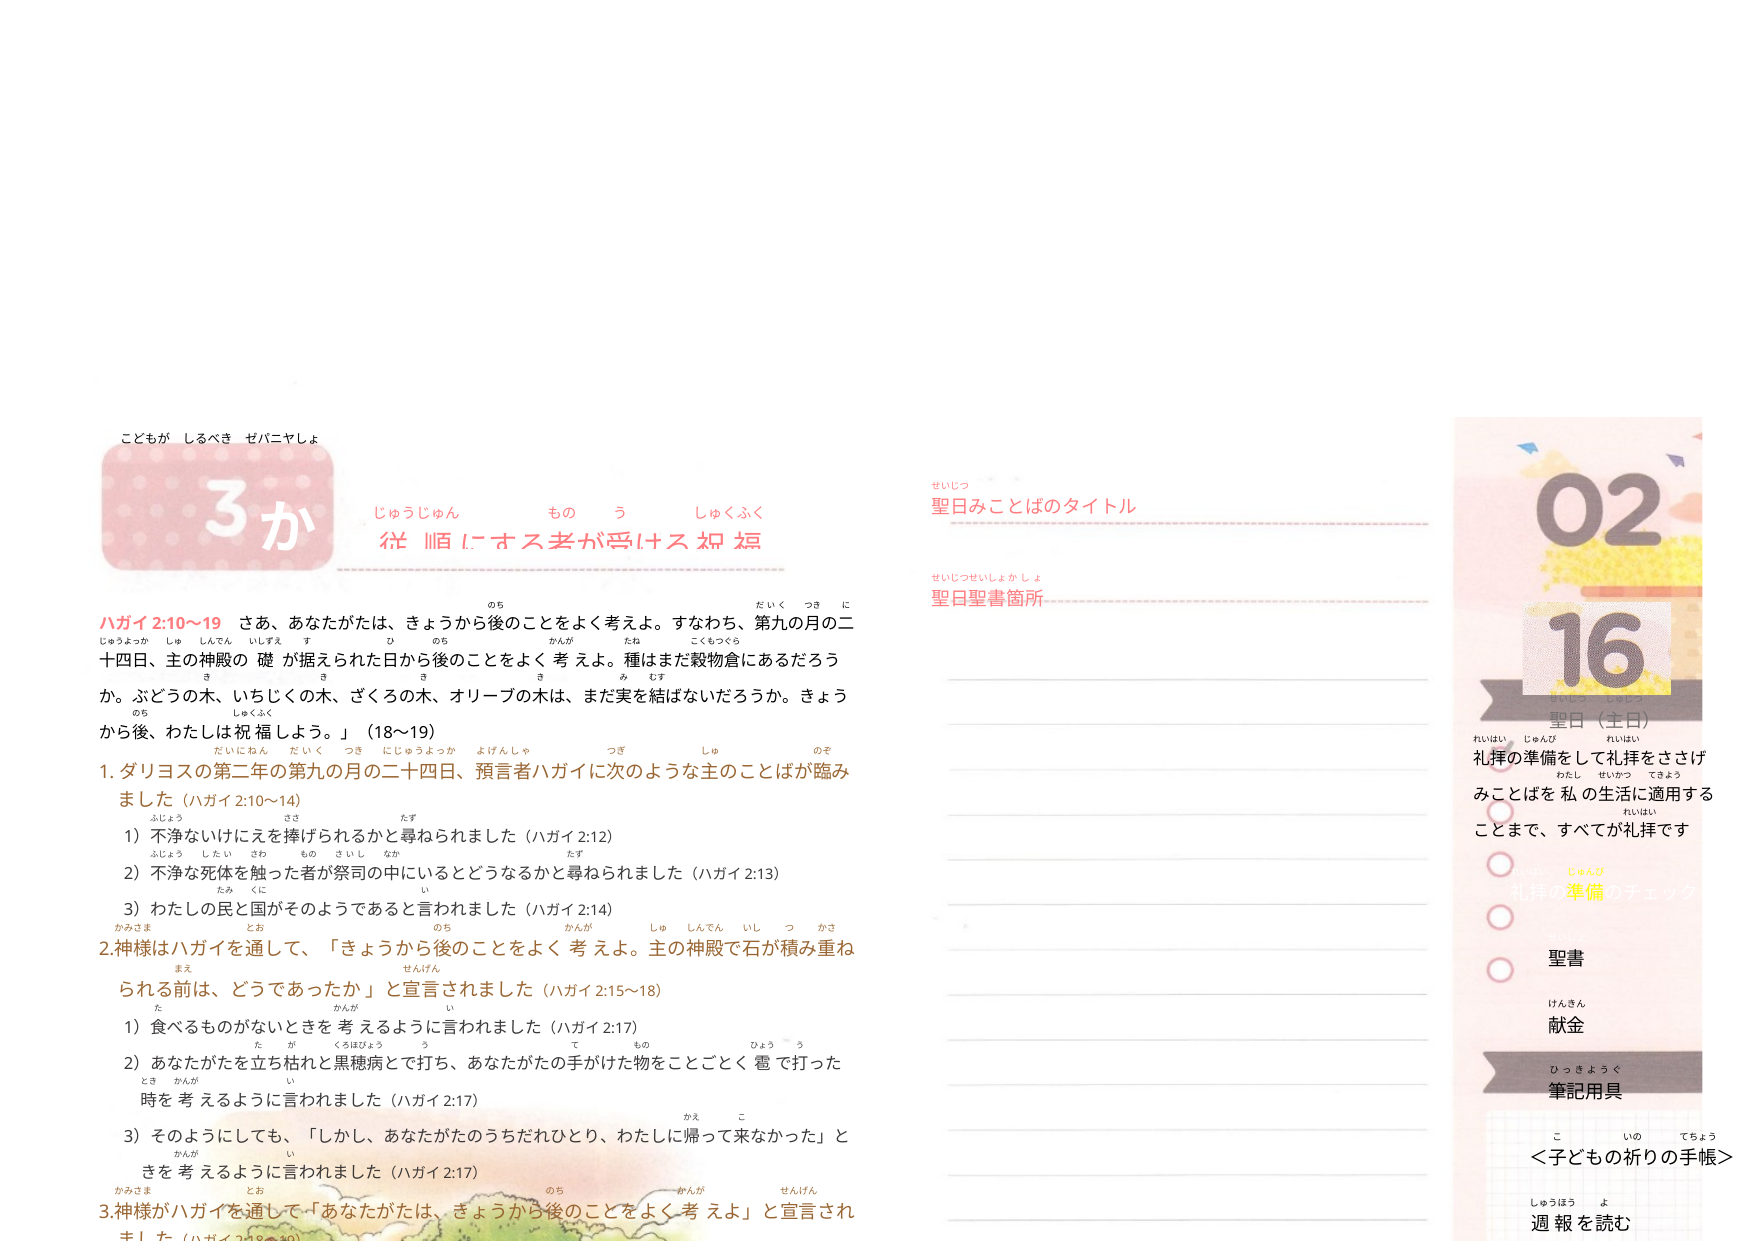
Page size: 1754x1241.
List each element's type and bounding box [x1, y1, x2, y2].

picture [52, 369, 1703, 1241]
